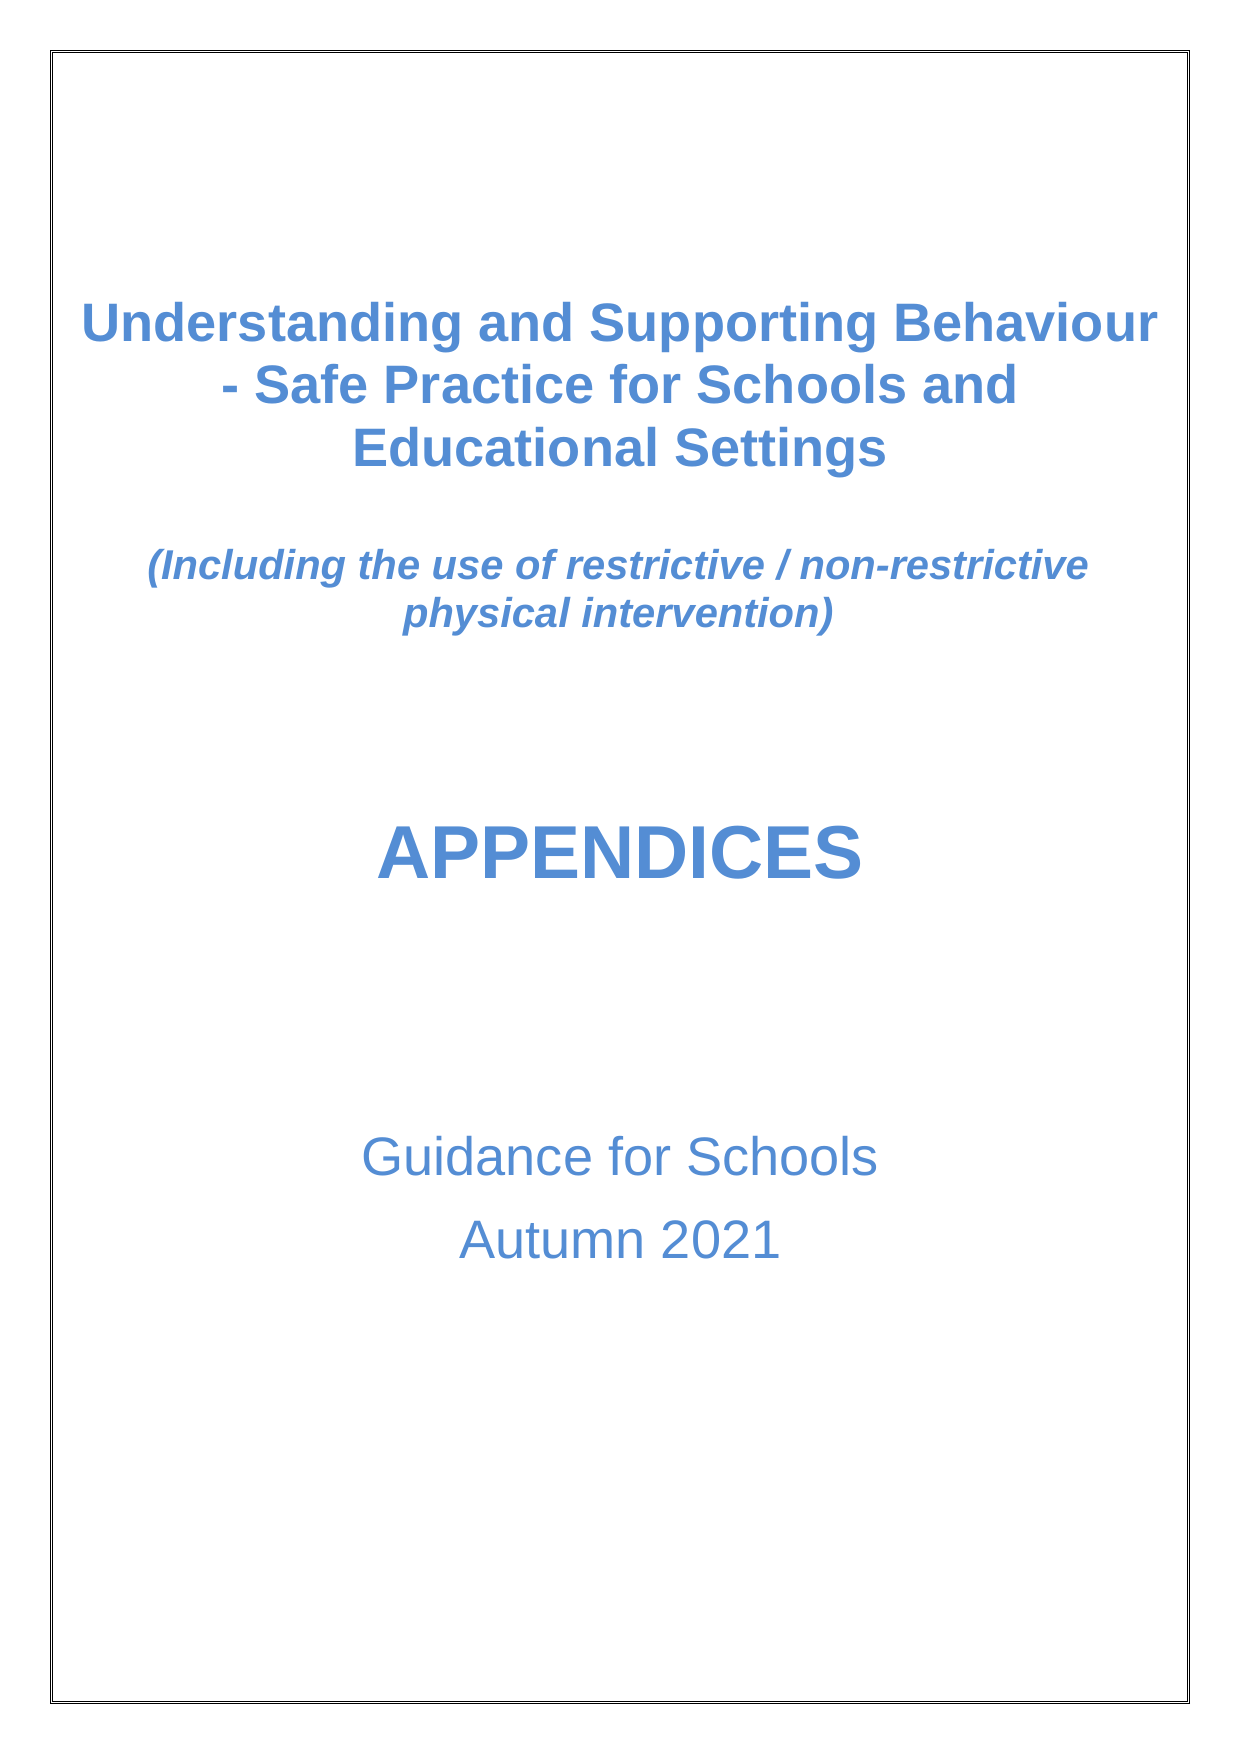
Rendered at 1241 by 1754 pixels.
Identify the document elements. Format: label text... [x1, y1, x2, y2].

text Autumn 2021 [75, 1207, 1165, 1270]
text Guidance for Schools [75, 1124, 1165, 1187]
text Understanding and Supporting Behaviour - Safe Practice for Schools and Educational Settings [75, 291, 1165, 478]
text APPENDICES [75, 808, 1165, 894]
text (Including the use of restrictive / non-restrictive physical intervention) [75, 540, 1165, 636]
